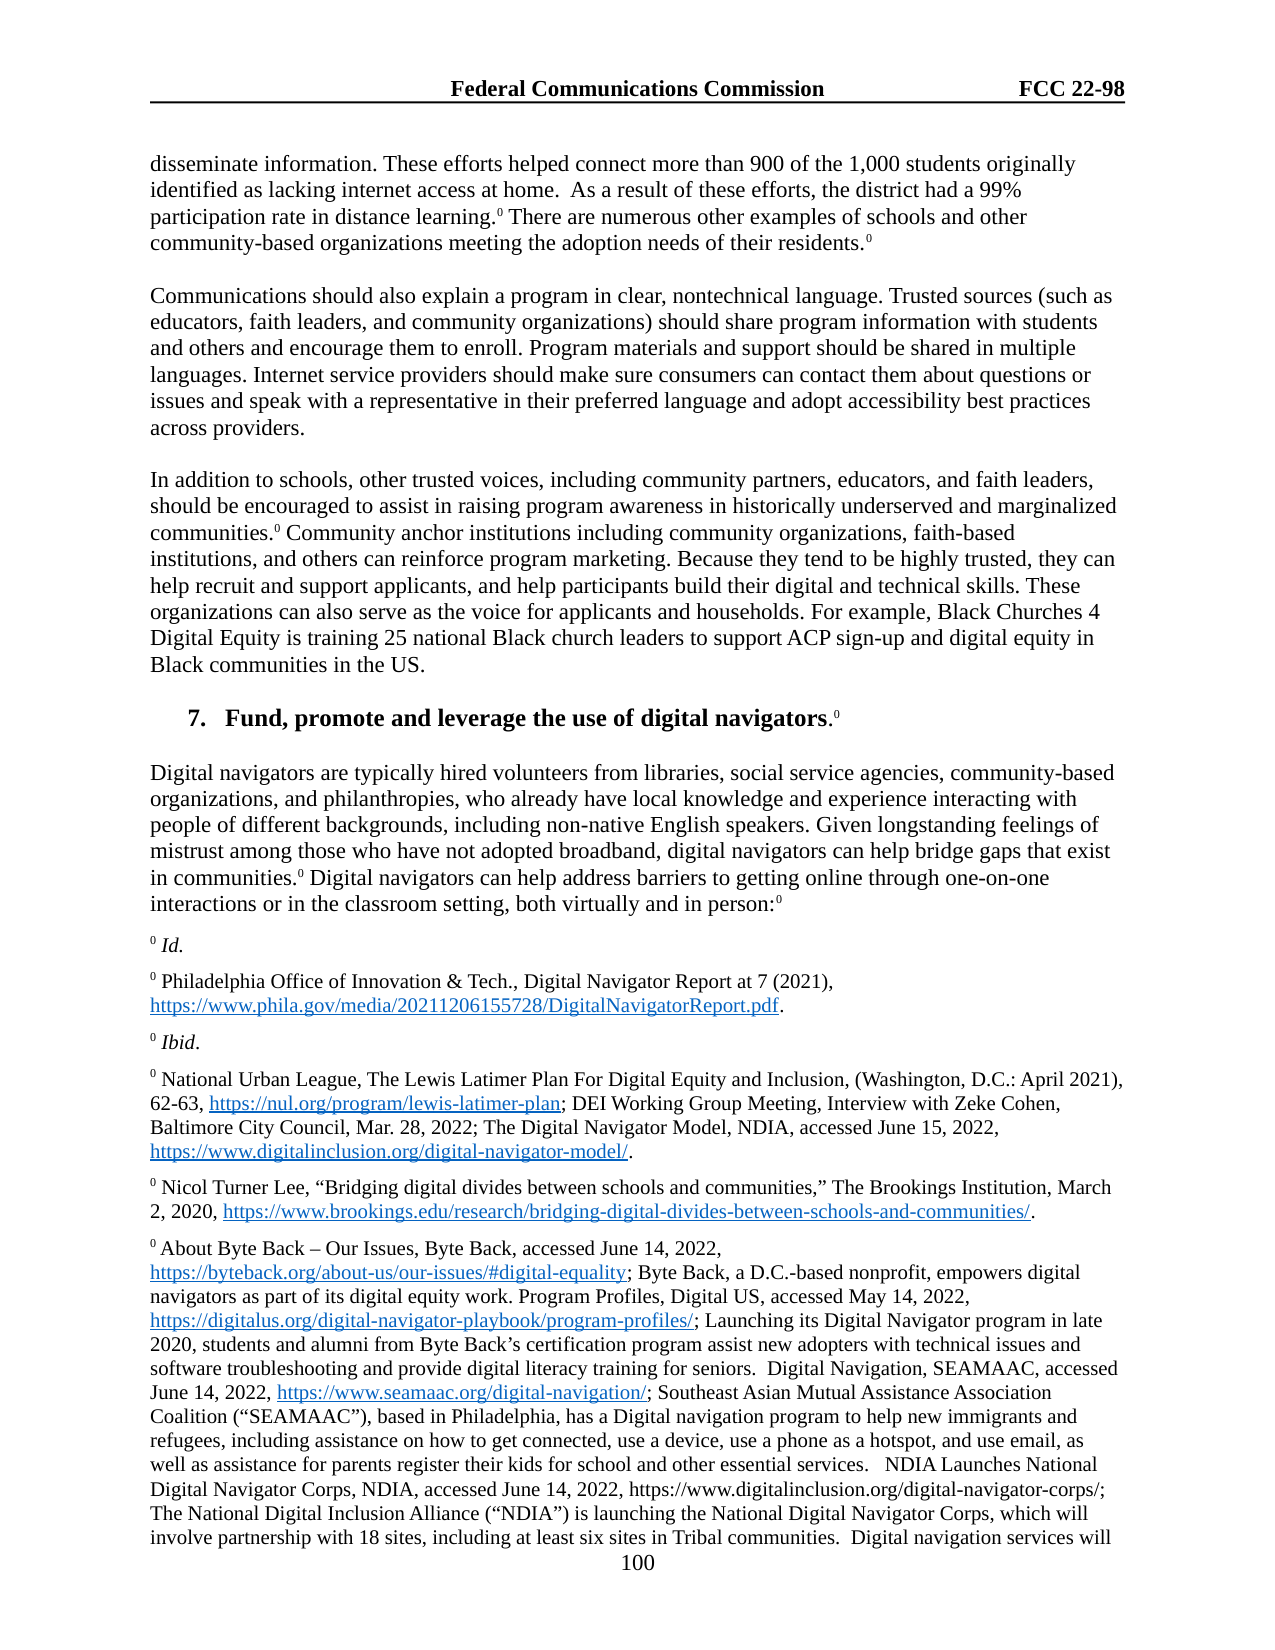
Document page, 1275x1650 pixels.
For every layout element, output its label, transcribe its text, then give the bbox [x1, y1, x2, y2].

list Fund, promote and leverage the use of digital navigators. [187, 703, 1125, 732]
text In addition to schools, other trusted voices, including community partners, educators, and faith leaders, should be encouraged to assist in raising program awareness in historically underserved and marginalized communities. Community anchor institutions including community organizations, faith-based institutions, and others can reinforce program marketing. Because they tend to be highly trusted, they can help recruit and support applicants, and help participants build their digital and technical skills. These organizations can also serve as the voice for applicants and households. For example, Black Churches 4 Digital Equity is training 25 national Black church leaders to support ACP sign-up and digital equity in Black communities in the US. [150, 466, 1125, 677]
text Communications should also explain a program in clear, nontechnical language. Trusted sources (such as educators, faith leaders, and community organizations) should share program information with students and others and encourage them to enroll. Program materials and support should be shared in multiple languages. Internet service providers should make sure consumers can contact them about questions or issues and speak with a representative in their preferred language and adopt accessibility best practices across providers. [150, 282, 1125, 440]
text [150, 150, 1125, 255]
text Digital navigators are typically hired volunteers from libraries, social service agencies, community-based organizations, and philanthropies, who already have local knowledge and experience interacting with people of different backgrounds, including non-native English speakers. Given longstanding feelings of mistrust among those who have not adopted broadband, digital navigators can help bridge gaps that exist in communities. Digital navigators can help address barriers to getting online through one-on-one interactions or in the classroom setting, both virtually and in person: [150, 758, 1125, 917]
